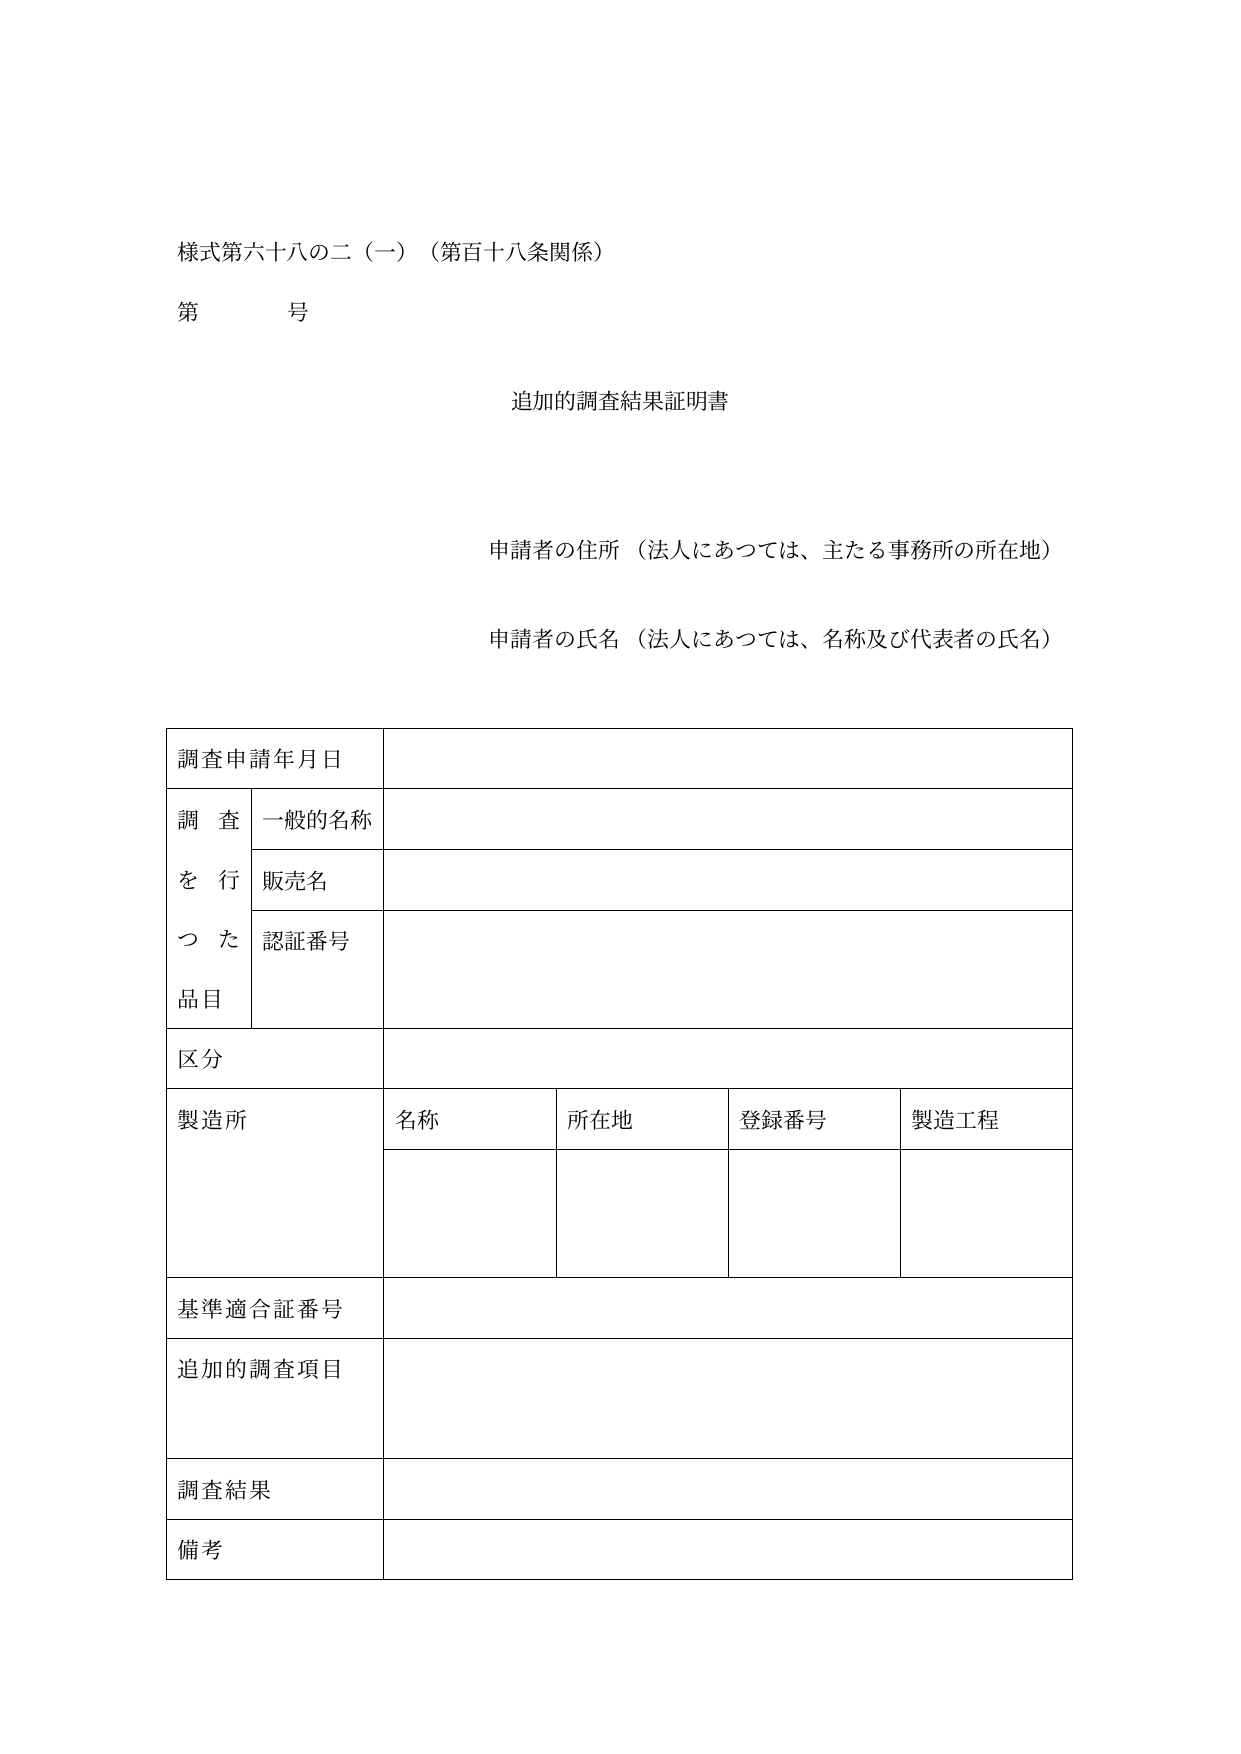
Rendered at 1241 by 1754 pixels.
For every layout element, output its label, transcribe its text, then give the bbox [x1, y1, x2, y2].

table_header [384, 729, 1072, 788]
table_header 調査申請年月日 [167, 729, 383, 788]
table_cell 製造所 [167, 1089, 383, 1277]
table_cell [384, 789, 1072, 849]
table_cell 調査を行つた品目 [167, 789, 251, 1028]
table_cell [384, 1278, 1072, 1338]
table_cell 名称 [384, 1089, 556, 1149]
table_cell [384, 1520, 1072, 1579]
table_cell 備考 [167, 1520, 383, 1579]
table_cell [384, 1150, 556, 1277]
text 申請者の住所 （法人にあつては、主たる事務所の所在地） [177, 519, 1063, 579]
table_cell [384, 1459, 1072, 1518]
table_cell [384, 1029, 1072, 1088]
table_cell 調査結果 [167, 1459, 383, 1518]
text 第 号 [177, 281, 1063, 340]
table_cell 区分 [167, 1029, 383, 1088]
table_cell 基準適合証番号 [167, 1278, 383, 1338]
table_cell 追加的調査項目 [167, 1339, 383, 1458]
table_cell 製造工程 [901, 1089, 1072, 1149]
table_cell 登録番号 [729, 1089, 900, 1149]
table_cell 認証番号 [252, 911, 383, 1028]
table_cell [901, 1150, 1072, 1277]
text 追加的調査結果証明書 [177, 370, 1063, 430]
text 申請者の氏名 （法人にあつては、名称及び代表者の氏名） [177, 608, 1063, 668]
table_cell [557, 1150, 728, 1277]
table_cell 販売名 [252, 850, 383, 909]
table_cell 所在地 [557, 1089, 728, 1149]
text 様式第六十八の二（一）（第百十八条関係） [177, 221, 1063, 281]
table_cell [384, 911, 1072, 1028]
table_cell [729, 1150, 900, 1277]
table_cell 一般的名称 [252, 789, 383, 849]
table_cell [384, 850, 1072, 909]
table_cell [384, 1339, 1072, 1458]
